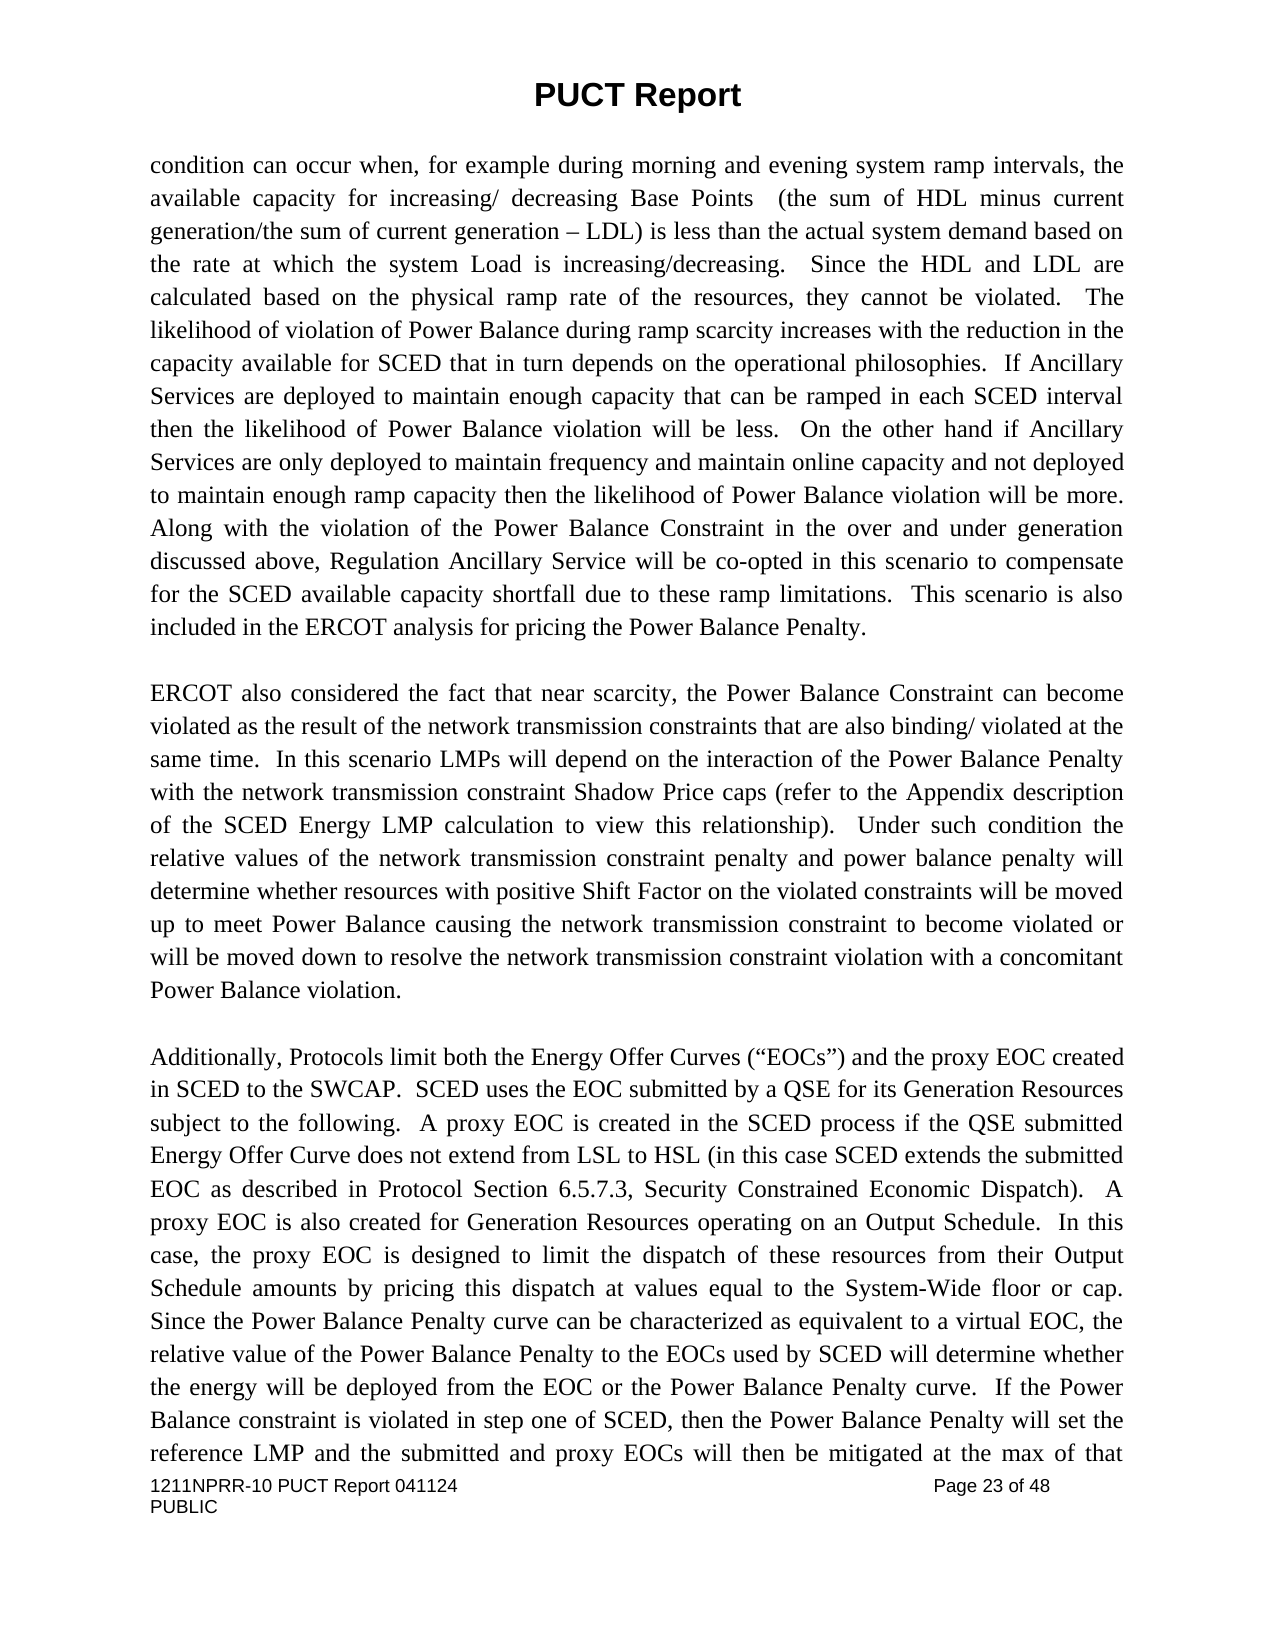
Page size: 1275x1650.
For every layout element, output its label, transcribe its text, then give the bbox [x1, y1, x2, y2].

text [150, 1042, 1125, 1467]
text ERCOT also considered the fact that near scarcity, the Power Balance Constraint can become violated as the result of the network transmission constraints that are also binding/ violated at the same time. In this scenario LMPs will depend on the interaction of the Power Balance Penalty with the network transmission constraint Shadow Price caps (refer to the Appendix description of the SCED Energy LMP calculation to view this relationship). Under such condition the relative values of the network transmission constraint penalty and power balance penalty will determine whether resources with positive Shift Factor on the violated constraints will be moved up to meet Power Balance causing the network transmission constraint to become violated or will be moved down to resolve the network transmission constraint violation with a concomitant Power Balance violation. [150, 678, 1125, 1004]
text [150, 150, 1125, 641]
